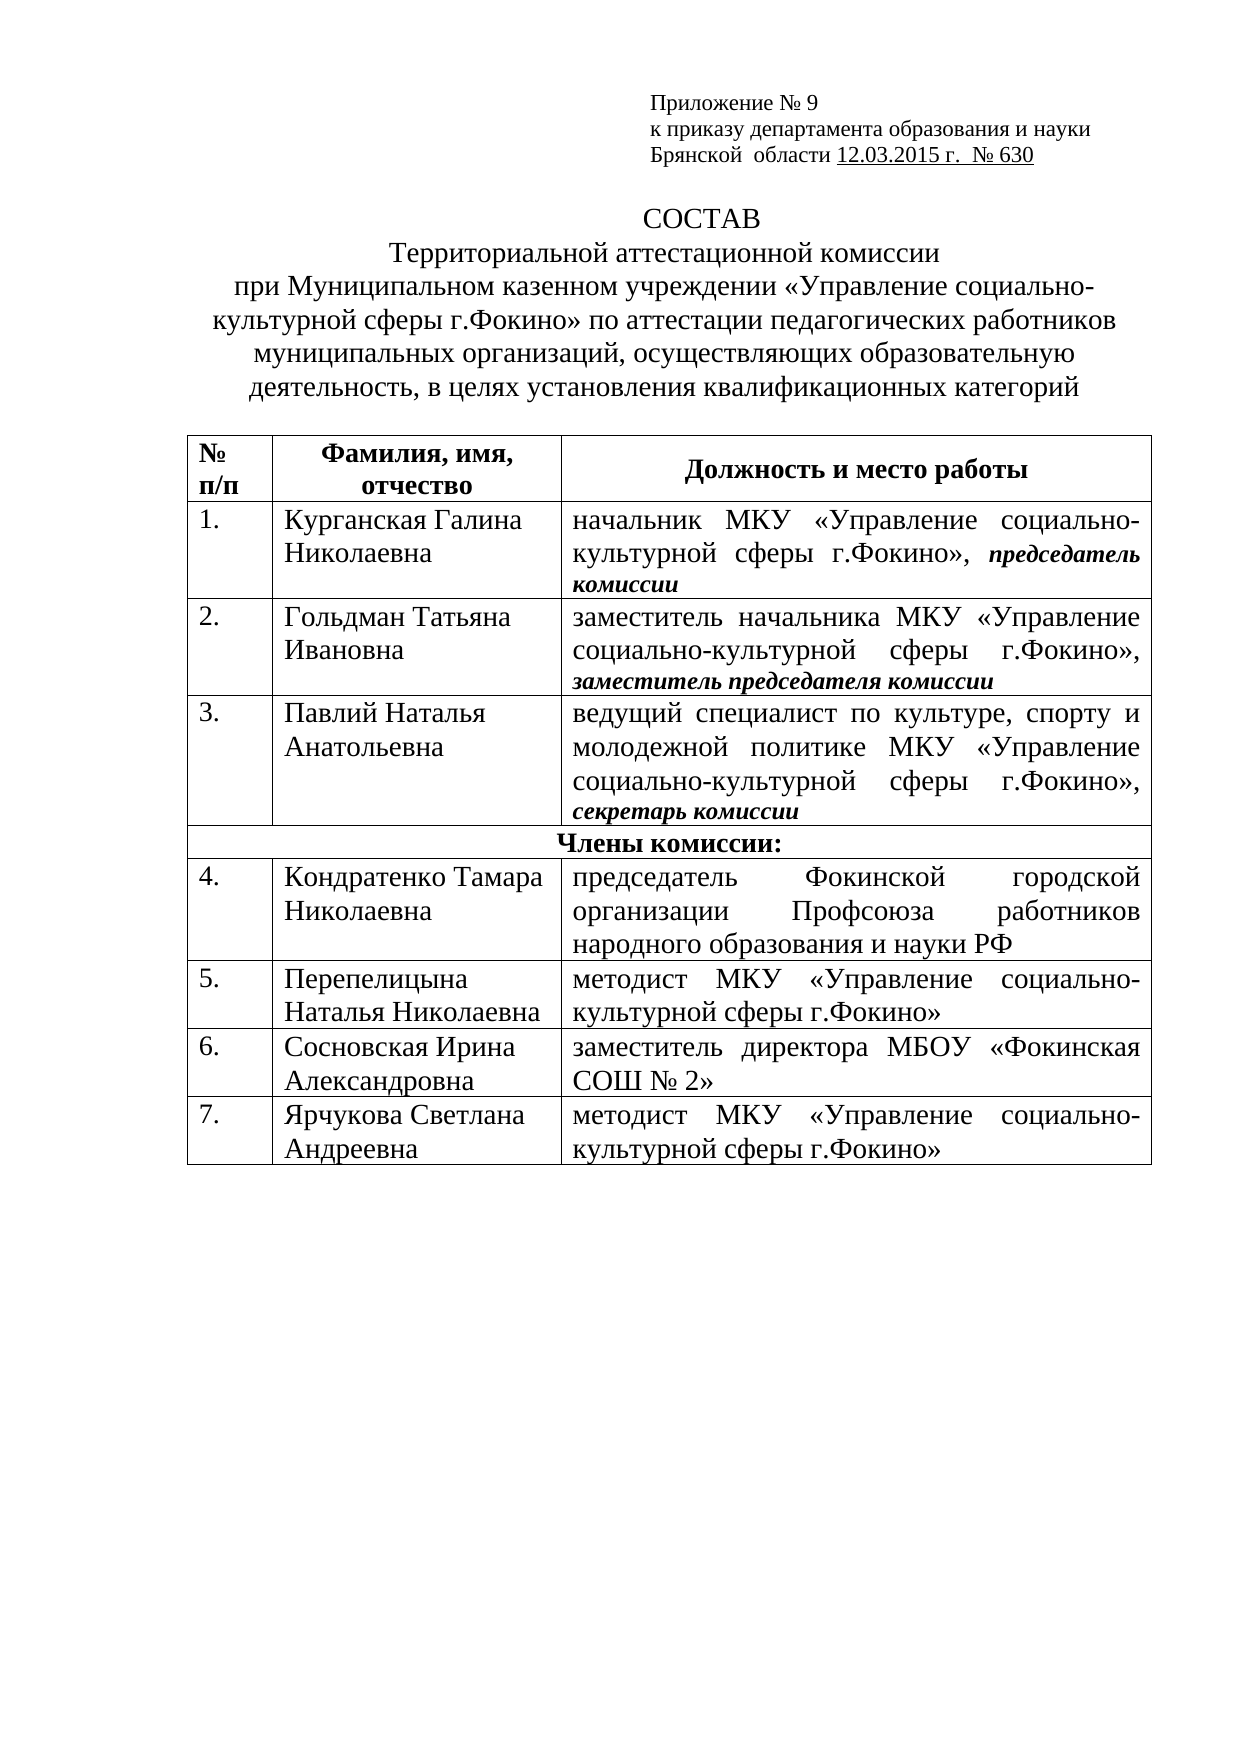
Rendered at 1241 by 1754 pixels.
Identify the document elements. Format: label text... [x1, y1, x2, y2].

text Приложение № 9 [650, 89, 1152, 115]
text СОСТАВ [252, 201, 1152, 235]
text при Муниципальном казенном учреждении «Управление социально-культурной сферы г.Фокино» по аттестации педагогических работников муниципальных организаций, осуществляющих образовательную деятельность, в целях установления квалификационных категорий [177, 268, 1152, 402]
table_cell Перепелицына Наталья Николаевна [273, 961, 561, 1028]
table_cell [188, 502, 272, 598]
table_header Фамилия, имя, отчество [273, 436, 561, 501]
table_cell Ярчукова Светлана Андреевна [273, 1097, 561, 1164]
table_header Должность и место работы [562, 436, 1151, 501]
table_cell Члены комиссии: [188, 826, 1151, 858]
table_cell [188, 696, 272, 825]
table_header № п/п [188, 436, 272, 501]
table_cell Гольдман Татьяна Ивановна [273, 599, 561, 694]
table_cell председатель Фокинской городской организации Профсоюза работников народного образования и науки РФ [562, 859, 1151, 960]
table_cell Павлий Наталья Анатольевна [273, 696, 561, 825]
table_cell Кондратенко Тамара Николаевна [273, 859, 561, 960]
table_cell [188, 859, 272, 960]
table_cell [188, 1097, 272, 1164]
table_cell ведущий специалист по культуре, спорту и молодежной политике МКУ «Управление социально-культурной сферы г.Фокино», секретарь комиссии [562, 696, 1151, 825]
table_cell [188, 961, 272, 1028]
table_cell заместитель директора МБОУ «Фокинская СОШ № 2» [562, 1029, 1151, 1096]
text к приказу департамента образования и науки Брянской области 12.03.2015 г. № 630 [650, 115, 1152, 168]
table_cell заместитель начальника МКУ «Управление социально-культурной сферы г.Фокино», заместитель председателя комиссии [562, 599, 1151, 694]
table_cell Курганская Галина Николаевна [273, 502, 561, 598]
table_cell [188, 599, 272, 694]
table_cell Сосновская Ирина Александровна [273, 1029, 561, 1096]
text Территориальной аттестационной комиссии [177, 235, 1152, 268]
table_cell методист МКУ «Управление социально-культурной сферы г.Фокино» [562, 1097, 1151, 1164]
table_cell [188, 1029, 272, 1096]
table_cell начальник МКУ «Управление социально-культурной сферы г.Фокино», председатель комиссии [562, 502, 1151, 598]
table_cell методист МКУ «Управление социально-культурной сферы г.Фокино» [562, 961, 1151, 1028]
